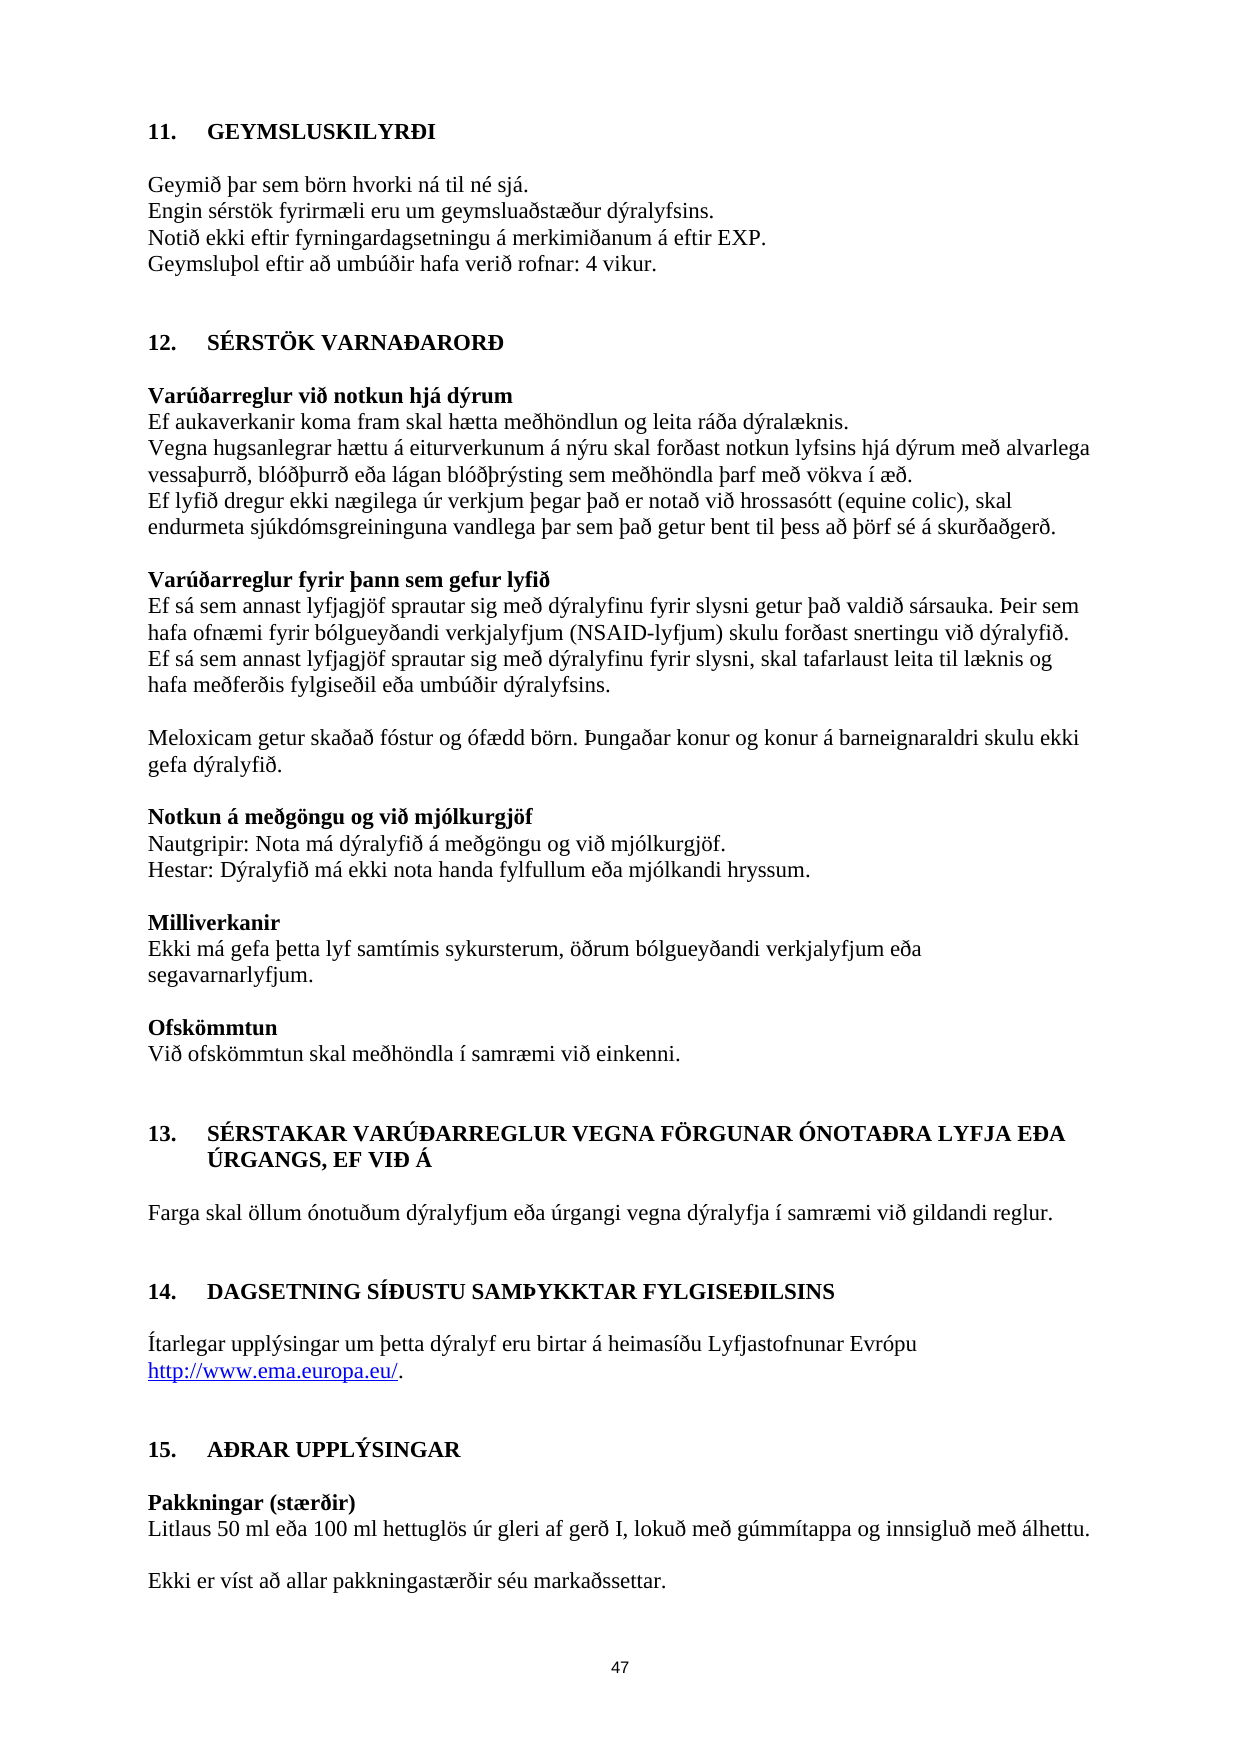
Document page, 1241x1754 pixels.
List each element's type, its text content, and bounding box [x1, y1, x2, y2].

text 13. SÉRSTAKAR VARÚÐARREGLUR VEGNA FÖRGUNAR ÓNOTAÐRA LYFJA EÐA ÚRGANGS, EF VIÐ Á [148, 1119, 1092, 1172]
text Engin sérstök fyrirmæli eru um geymsluaðstæður dýralyfsins. [148, 197, 1092, 223]
text 15. AÐRAR UPPLÝSINGAR [148, 1436, 1092, 1462]
text Geymið þar sem börn hvorki ná til né sjá. [148, 171, 1092, 197]
text Ofskömmtun [148, 1014, 1092, 1041]
text Ef lyfið dregur ekki nægilega úr verkjum þegar það er notað við hrossasótt (equine colic), skal endurmeta sjúkdómsgreininguna vandlega þar sem það getur bent til þess að þörf sé á skurðaðgerð. [148, 487, 1092, 540]
text Ekki má gefa þetta lyf samtímis sykursterum, öðrum bólgueyðandi verkjalyfjum eða segavarnarlyfjum. [148, 935, 1092, 988]
text 14. DAGSETNING SÍÐUSTU SAMÞYKKTAR FYLGISEÐILSINS [148, 1278, 1092, 1304]
text 12. SÉRSTÖK VARNAÐARORÐ [148, 329, 1092, 355]
text Pakkningar (stærðir) [148, 1488, 1092, 1515]
text Ítarlegar upplýsingar um þetta dýralyf eru birtar á heimasíðu Lyfjastofnunar Evrópu http://www.ema.europa.eu/. [148, 1330, 1092, 1383]
text Farga skal öllum ónotuðum dýralyfjum eða úrgangi vegna dýralyfja í samræmi við gildandi reglur. [148, 1199, 1092, 1225]
text Milliverkanir [148, 909, 1092, 935]
text Varúðarreglur fyrir þann sem gefur lyfið [148, 566, 1092, 592]
text Ef sá sem annast lyfjagjöf sprautar sig með dýralyfinu fyrir slysni, skal tafarlaust leita til læknis og hafa meðferðis fylgiseðil eða umbúðir dýralyfsins. [148, 645, 1092, 698]
text Geymsluþol eftir að umbúðir hafa verið rofnar: 4 vikur. [148, 250, 1092, 276]
text Nautgripir: Nota má dýralyfið á meðgöngu og við mjólkurgjöf. [148, 830, 1092, 856]
text Hestar: Dýralyfið má ekki nota handa fylfullum eða mjólkandi hryssum. [148, 856, 1092, 882]
text Notkun á meðgöngu og við mjólkurgjöf [148, 803, 1092, 830]
text Ekki er víst að allar pakkningastærðir séu markaðssettar. [148, 1568, 1092, 1594]
text Notið ekki eftir fyrningardagsetningu á merkimiðanum á eftir EXP. [148, 223, 1092, 250]
text Við ofskömmtun skal meðhöndla í samræmi við einkenni. [148, 1041, 1092, 1067]
text 11. GEYMSLUSKILYRÐI [148, 118, 1092, 144]
text Vegna hugsanlegrar hættu á eiturverkunum á nýru skal forðast notkun lyfsins hjá dýrum með alvarlega vessaþurrð, blóðþurrð eða lágan blóðþrýsting sem meðhöndla þarf með vökva í æð. [148, 434, 1092, 487]
text Ef aukaverkanir koma fram skal hætta meðhöndlun og leita ráða dýralæknis. [148, 408, 1092, 434]
text Ef sá sem annast lyfjagjöf sprautar sig með dýralyfinu fyrir slysni getur það valdið sársauka. Þeir sem hafa ofnæmi fyrir bólgueyðandi verkjalyfjum (NSAID-lyfjum) skulu forðast snertingu við dýralyfið. [148, 592, 1092, 645]
text Litlaus 50 ml eða 100 ml hettuglös úr gleri af gerð I, lokuð með gúmmítappa og innsigluð með álhettu. [148, 1515, 1092, 1541]
text Varúðarreglur við notkun hjá dýrum [148, 382, 1092, 408]
text Meloxicam getur skaðað fóstur og ófædd börn. Þungaðar konur og konur á barneignaraldri skulu ekki gefa dýralyfið. [148, 724, 1092, 777]
